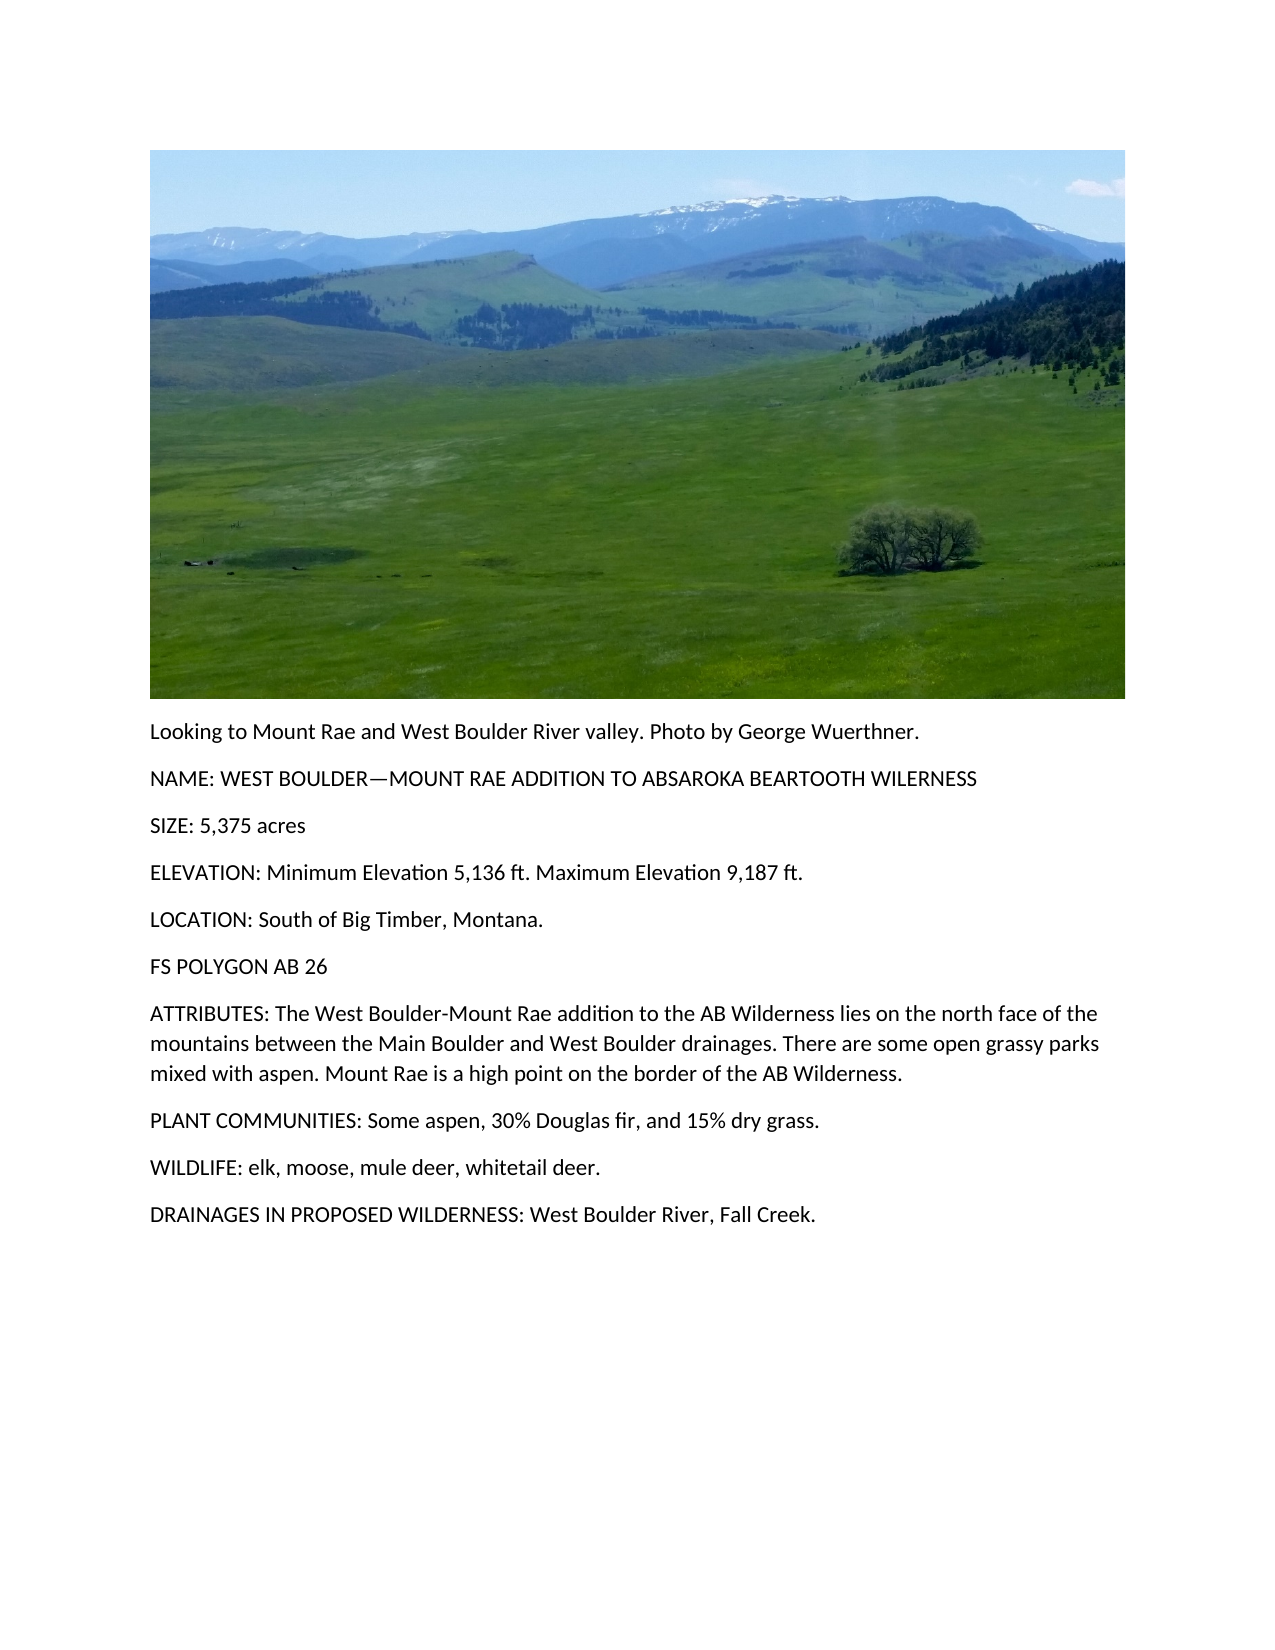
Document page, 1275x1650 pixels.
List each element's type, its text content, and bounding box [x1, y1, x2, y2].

picture [150, 150, 1125, 699]
text FS POLYGON AB 26 [150, 952, 1125, 980]
text WILDLIFE: elk, moose, mule deer, whitetail deer. [150, 1153, 1125, 1181]
text Looking to Mount Rae and West Boulder River valley. Photo by George Wuerthner. [150, 717, 1125, 745]
text ELEVATION: Minimum Elevation 5,136 ft. Maximum Elevation 9,187 ft. [150, 858, 1125, 886]
text SIZE: 5,375 acres [150, 811, 1125, 839]
text DRAINAGES IN PROPOSED WILDERNESS: West Boulder River, Fall Creek. [150, 1200, 1125, 1228]
text ATTRIBUTES: The West Boulder-Mount Rae addition to the AB Wilderness lies on the north face of the mountains between the Main Boulder and West Boulder drainages. There are some open grassy parks mixed with aspen. Mount Rae is a high point on the border of the AB Wilderness. [150, 999, 1125, 1087]
text NAME: WEST BOULDER—MOUNT RAE ADDITION TO ABSAROKA BEARTOOTH WILERNESS [150, 764, 1125, 792]
text PLANT COMMUNITIES: Some aspen, 30% Douglas fir, and 15% dry grass. [150, 1106, 1125, 1134]
text LOCATION: South of Big Timber, Montana. [150, 905, 1125, 933]
